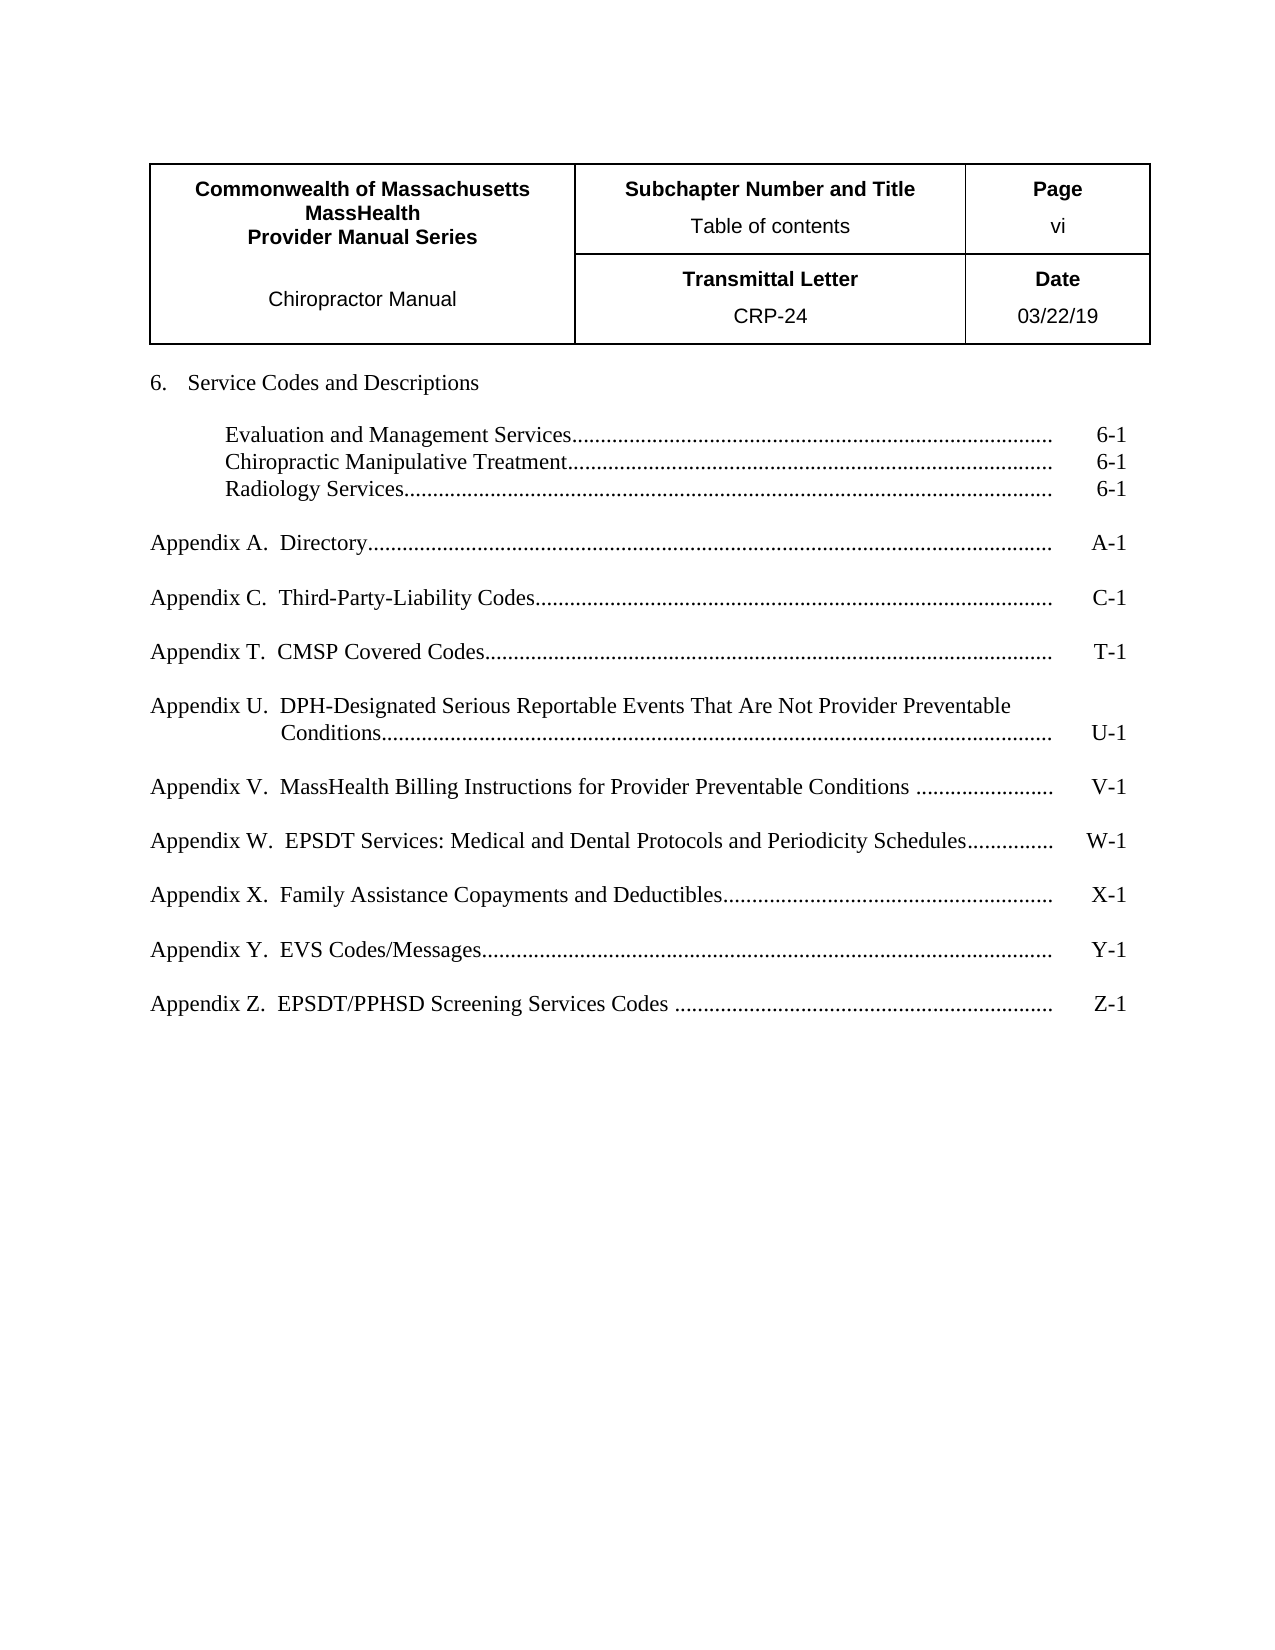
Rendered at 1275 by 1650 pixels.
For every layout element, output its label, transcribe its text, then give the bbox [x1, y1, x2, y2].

text Appendix X. Family Assistance Copayments and Deductibles X-1 [150, 881, 1125, 908]
text Appendix A. Directory A-1 [150, 529, 1125, 556]
text 6. Service Codes and Descriptions [150, 371, 1125, 396]
text Appendix V. MassHealth Billing Instructions for Provider Preventable Conditions V-1 [150, 773, 1125, 800]
text Appendix Y. EVS Codes/Messages Y-1 [150, 935, 1125, 962]
text Appendix Z. EPSDT/PPHSD Screening Services Codes Z-1 [150, 989, 1125, 1017]
text Conditions U-1 [281, 719, 1125, 746]
text Appendix W. EPSDT Services: Medical and Dental Protocols and Periodicity Schedules W-1 [150, 827, 1125, 854]
text Evaluation and Management Services 6-1 [225, 421, 1125, 448]
table_header Subchapter Number and Title Table of contents [576, 165, 965, 253]
text Chiropractic Manipulative Treatment 6-1 [225, 448, 1125, 475]
text Radiology Services 6-1 [225, 475, 1125, 502]
table_cell Date 03/22/19 [966, 255, 1149, 343]
text Appendix U. DPH-Designated Serious Reportable Events That Are Not Provider Preventable [150, 692, 1125, 719]
text Appendix T. CMSP Covered Codes T-1 [150, 637, 1125, 664]
table_header Page vi [966, 165, 1149, 253]
table_cell Chiropractor Manual [151, 253, 574, 343]
text Appendix C. Third-Party-Liability Codes C-1 [150, 583, 1125, 610]
table_header MassHealth Provider Manual Series [151, 165, 574, 253]
table_cell Transmittal Letter CRP-24 [576, 255, 965, 343]
